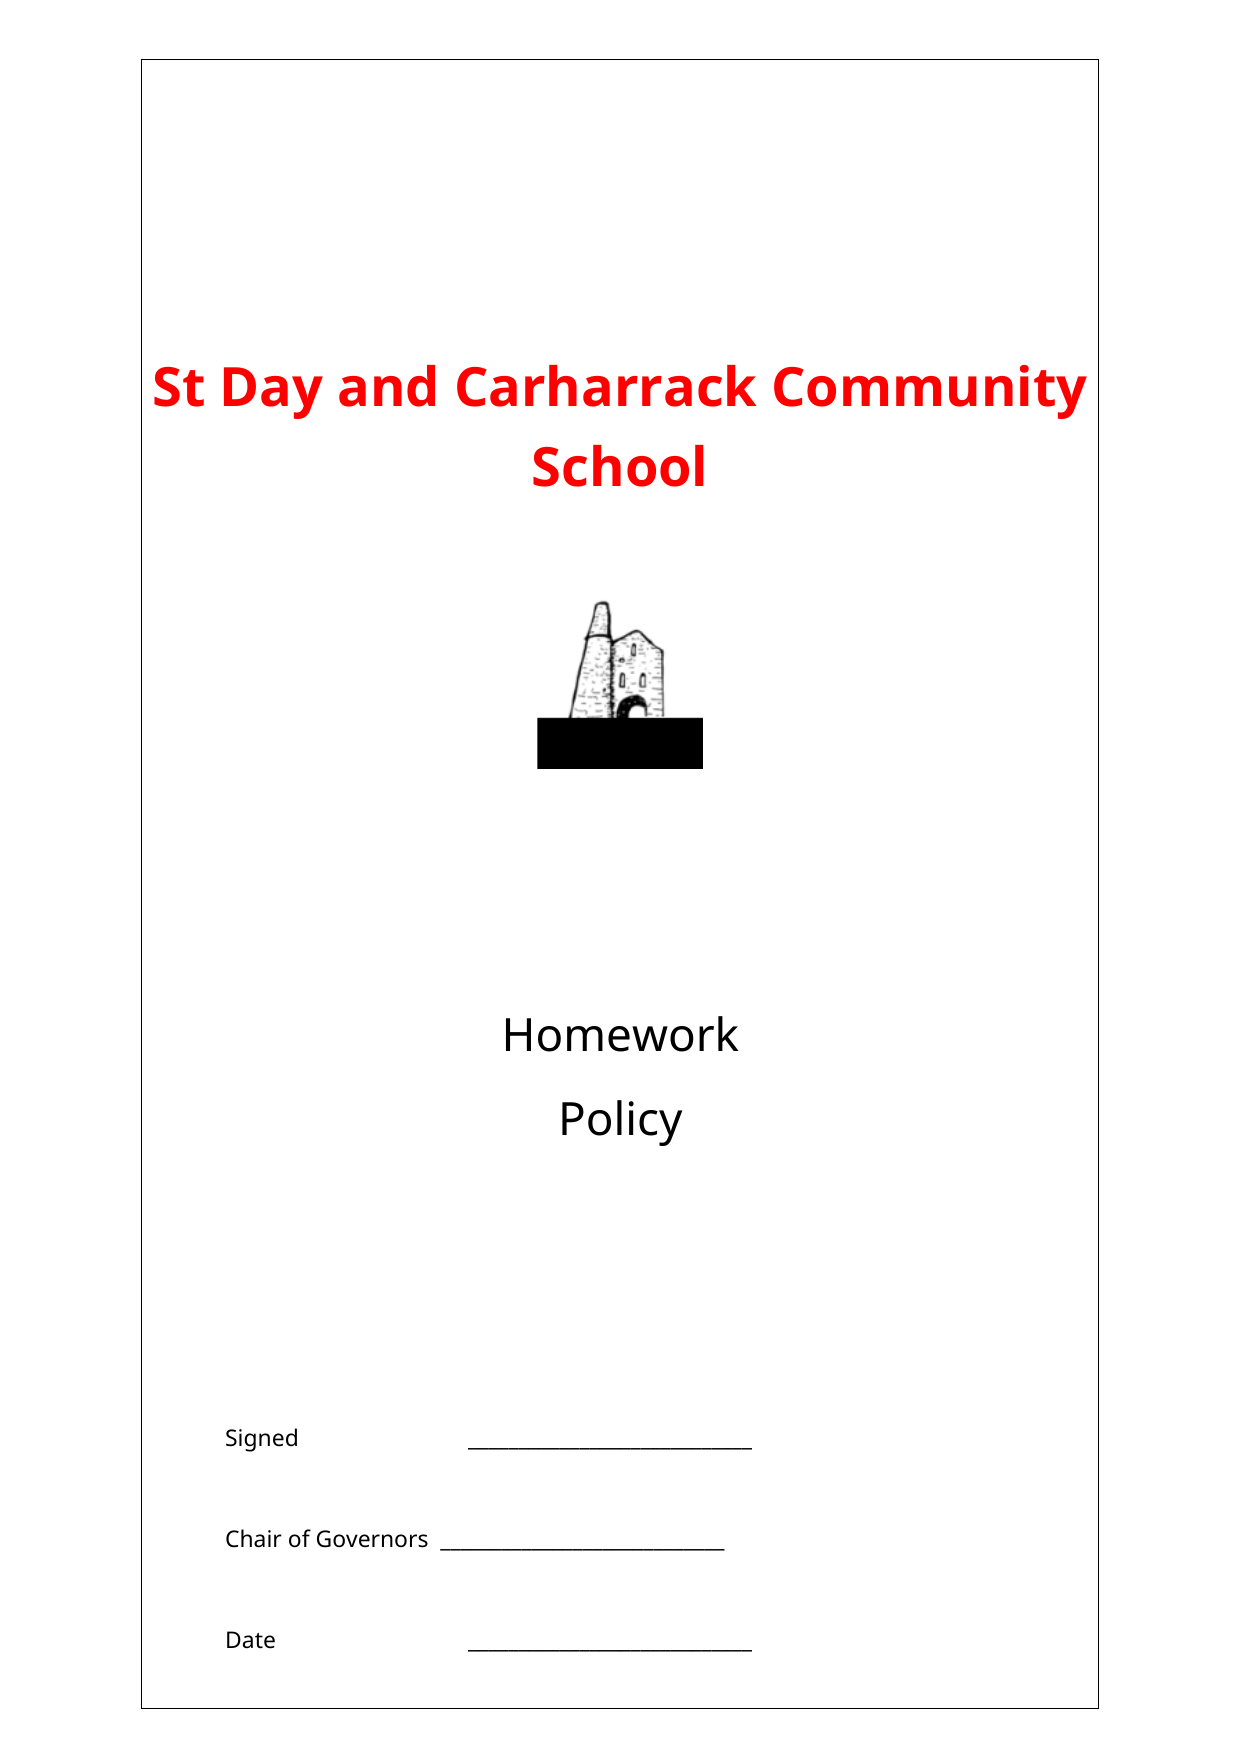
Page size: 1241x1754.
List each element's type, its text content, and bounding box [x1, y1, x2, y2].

text Chair of Governors ____________________________ [142, 1522, 1098, 1554]
text St Day and Carharrack Community School [142, 348, 1098, 502]
picture [537, 575, 703, 769]
text Homework [142, 1001, 1098, 1065]
text Date ____________________________ [142, 1623, 1098, 1655]
text Signed ____________________________ [142, 1421, 1098, 1453]
text Policy [142, 1085, 1098, 1149]
